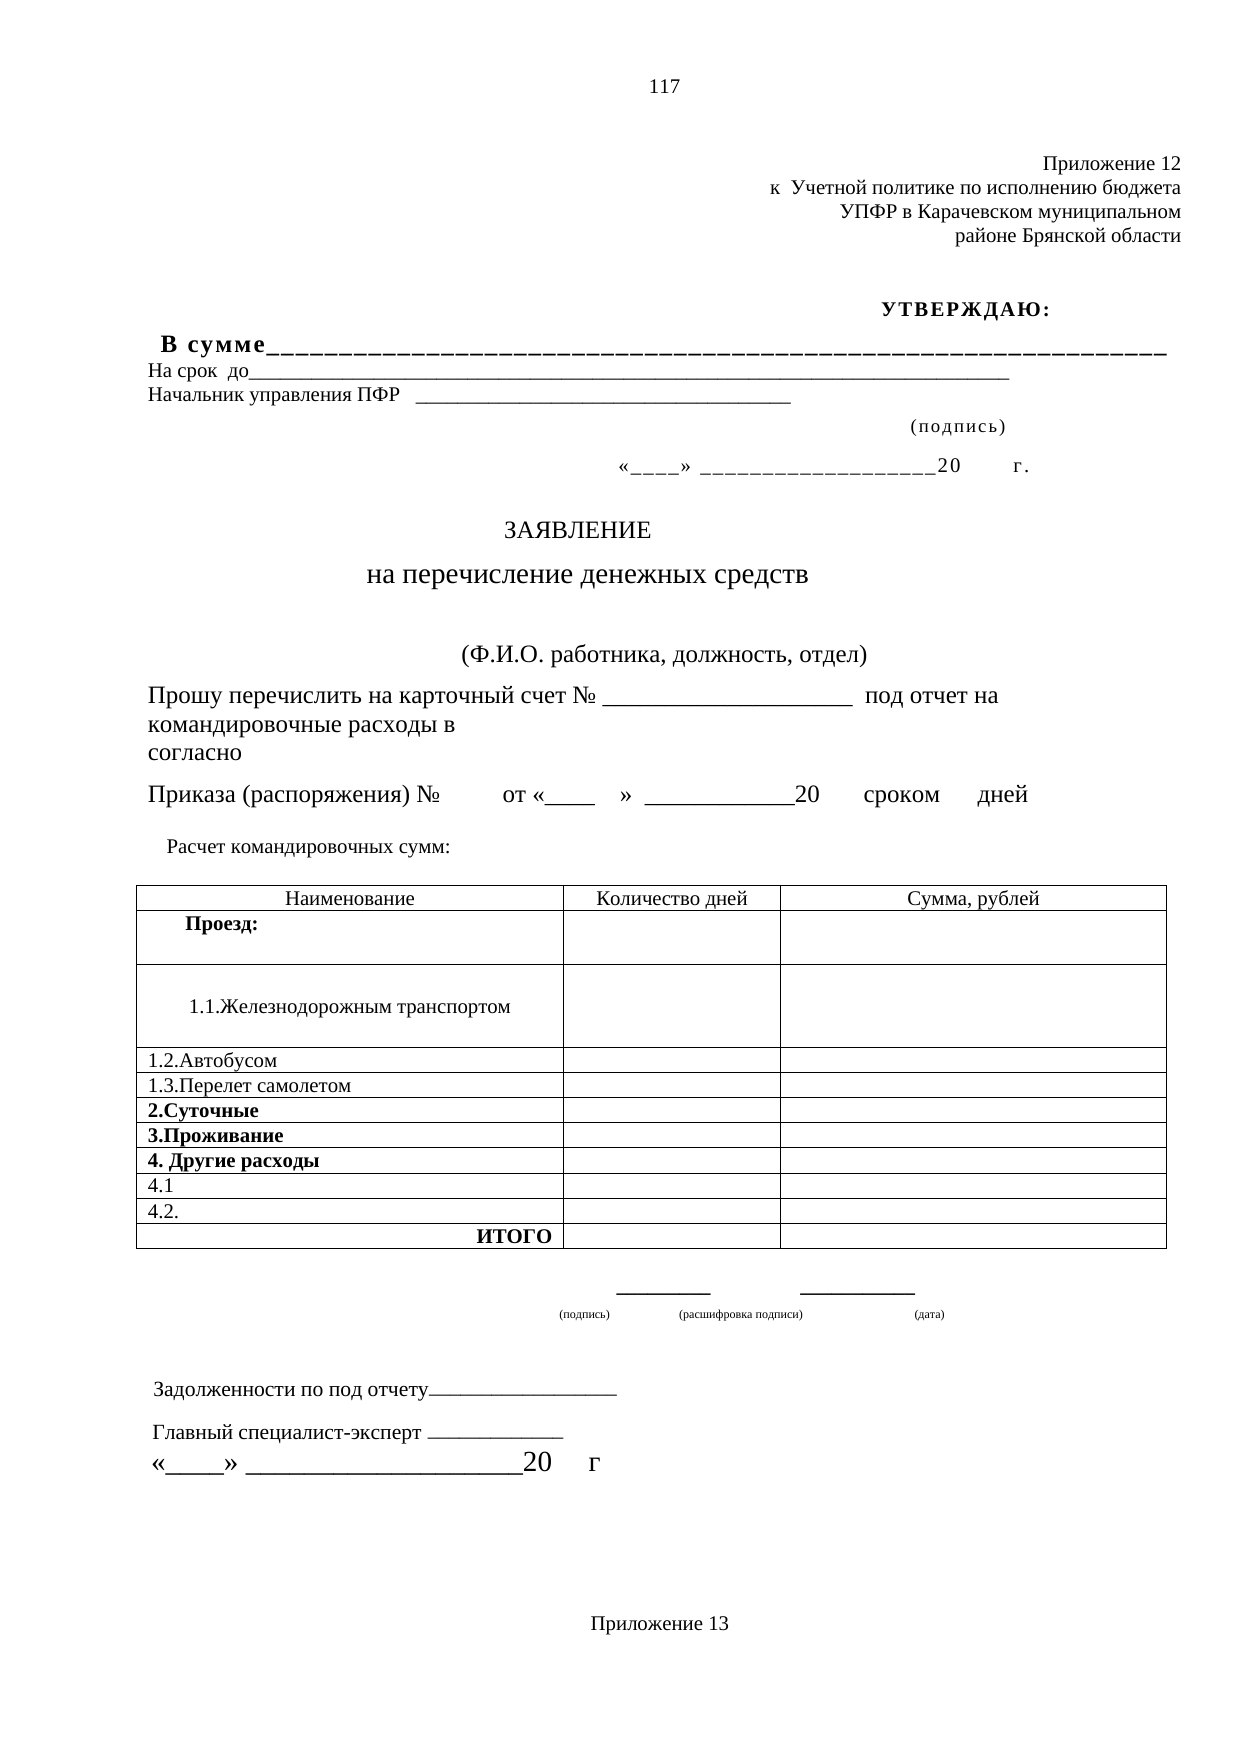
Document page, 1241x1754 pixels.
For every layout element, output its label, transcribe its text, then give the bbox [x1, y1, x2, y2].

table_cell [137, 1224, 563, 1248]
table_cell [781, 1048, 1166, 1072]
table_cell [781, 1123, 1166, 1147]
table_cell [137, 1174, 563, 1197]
subtitle УТВЕРЖДАЮ: [148, 297, 1181, 321]
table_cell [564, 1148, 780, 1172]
text Прошу перечислить на карточный счет № ____________________ под отчет на командировочные расходы в согласно [148, 680, 1181, 766]
text Расчет командировочных сумм: [148, 834, 1181, 858]
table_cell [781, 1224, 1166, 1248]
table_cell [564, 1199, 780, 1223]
subtitle «____» ___________________20 г. [148, 445, 1181, 478]
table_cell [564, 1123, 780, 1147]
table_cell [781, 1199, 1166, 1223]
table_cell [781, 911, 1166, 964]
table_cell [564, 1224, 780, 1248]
text «____» ___________________20 г [148, 1444, 1181, 1478]
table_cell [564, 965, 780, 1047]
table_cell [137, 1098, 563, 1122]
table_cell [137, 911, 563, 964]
text Приказа (распоряжения) № от «____ » ____________20 сроком дней [148, 779, 1181, 807]
subtitle В сумме______________________________________________________________ [148, 329, 1181, 358]
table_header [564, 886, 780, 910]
text Приложение 13 [148, 1611, 1231, 1635]
text Начальник управления ПФР ____________________________________ [148, 382, 1181, 406]
text Задолженности по под отчету__________________ [148, 1358, 1181, 1401]
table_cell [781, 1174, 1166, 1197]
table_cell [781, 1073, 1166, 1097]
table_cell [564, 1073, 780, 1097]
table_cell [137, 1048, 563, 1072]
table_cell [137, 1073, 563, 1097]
text Главный специалист-эксперт _____________ [148, 1401, 1181, 1444]
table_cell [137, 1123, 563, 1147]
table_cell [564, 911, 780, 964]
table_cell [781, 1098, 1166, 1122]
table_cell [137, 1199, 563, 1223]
subtitle ЗАЯВЛЕНИЕ [148, 515, 1181, 543]
text УПФР в Карачевском муниципальном [148, 199, 1181, 223]
text _________ ___________ [148, 1273, 1181, 1297]
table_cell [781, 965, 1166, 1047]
text на перечисление денежных средств [148, 556, 1181, 589]
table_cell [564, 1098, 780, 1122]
text На срок до_________________________________________________________________________ [148, 358, 1181, 382]
text (Ф.И.О. работника, должность, отдел) [148, 639, 1181, 667]
text Приложение 12 к Учетной политике по исполнению бюджета [148, 151, 1181, 199]
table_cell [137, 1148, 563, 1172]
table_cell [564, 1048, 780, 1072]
text (подпись) (расшифровка подписи) (дата) [148, 1297, 1181, 1321]
subtitle (подпись) [148, 415, 1181, 436]
text районе Брянской области [148, 223, 1181, 247]
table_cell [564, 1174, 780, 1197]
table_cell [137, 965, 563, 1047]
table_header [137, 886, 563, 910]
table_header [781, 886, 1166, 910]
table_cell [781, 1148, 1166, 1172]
